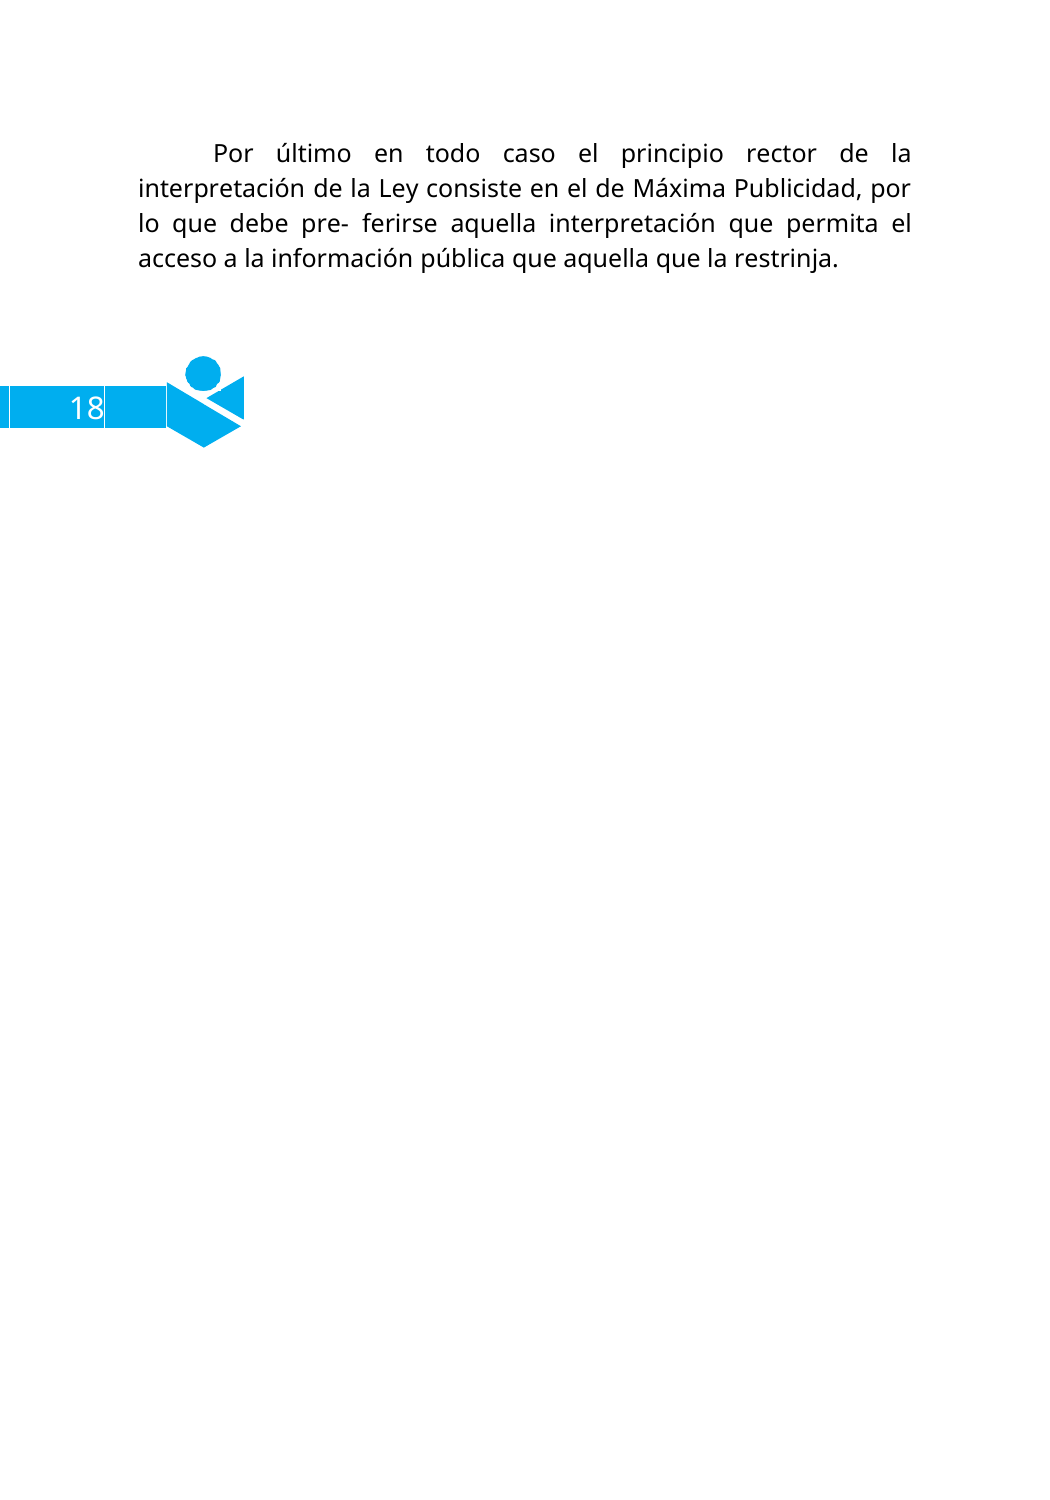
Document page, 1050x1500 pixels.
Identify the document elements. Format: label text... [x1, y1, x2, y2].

picture [210, 356, 221, 366]
picture [185, 356, 197, 367]
text Por último en todo caso el principio rector de la interpretación de la Ley consiste en el de Máxima Publicidad, por lo que debe pre- ferirse aquella interpretación que permita el acceso a la información pública que aquella que la restrinja. [138, 136, 912, 274]
subtitle 18 [166, 386, 1050, 428]
